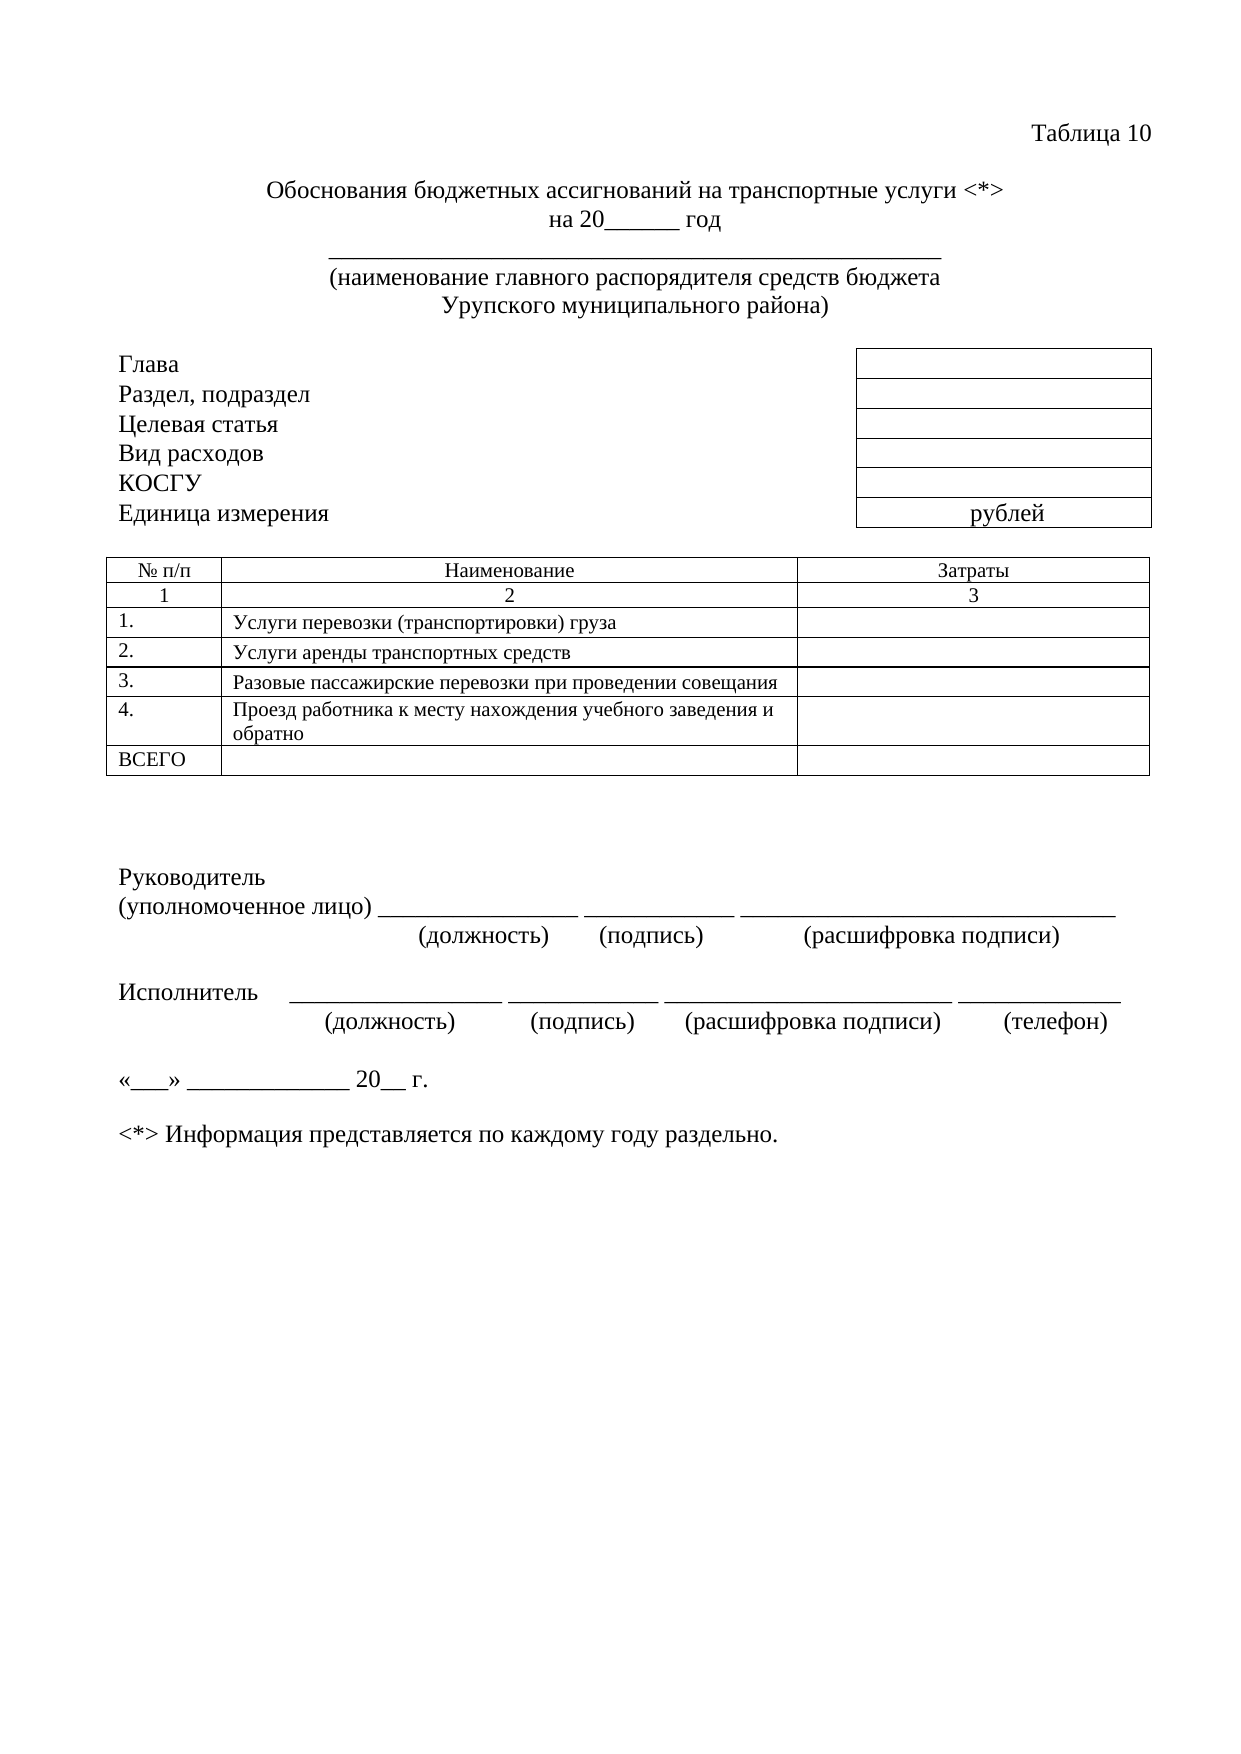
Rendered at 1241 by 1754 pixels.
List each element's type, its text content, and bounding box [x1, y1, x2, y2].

text Урупского муниципального района) [118, 291, 1152, 319]
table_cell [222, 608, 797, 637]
text Таблица 10 [118, 118, 1152, 147]
text (должность) (подпись) (расшифровка подписи) (телефон) [118, 1006, 1152, 1035]
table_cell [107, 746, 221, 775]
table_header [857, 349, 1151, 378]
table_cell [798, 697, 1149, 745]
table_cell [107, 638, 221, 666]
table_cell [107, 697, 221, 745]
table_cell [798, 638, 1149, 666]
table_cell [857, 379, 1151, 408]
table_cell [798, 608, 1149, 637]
text Руководитель [118, 862, 1152, 891]
text Обоснования бюджетных ассигнований на транспортные услуги <*> [118, 176, 1152, 204]
text «___» _____________ 20__ г. [118, 1064, 1152, 1092]
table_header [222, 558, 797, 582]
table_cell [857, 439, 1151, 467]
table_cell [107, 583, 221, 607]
text (уполномоченное лицо) ________________ ____________ ______________________________ [118, 891, 1152, 920]
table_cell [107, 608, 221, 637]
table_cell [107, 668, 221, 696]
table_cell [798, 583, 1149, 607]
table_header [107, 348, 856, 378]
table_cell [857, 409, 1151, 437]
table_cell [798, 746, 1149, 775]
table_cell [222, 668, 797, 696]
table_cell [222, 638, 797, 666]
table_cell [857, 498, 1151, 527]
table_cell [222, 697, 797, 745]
text Исполнитель _________________ ____________ _______________________ _____________ [118, 977, 1152, 1006]
text на 20______ год [118, 204, 1152, 233]
text _________________________________________________ [118, 233, 1152, 262]
text (наименование главного распорядителя средств бюджета [118, 262, 1152, 291]
text (должность) (подпись) (расшифровка подписи) [118, 920, 1152, 949]
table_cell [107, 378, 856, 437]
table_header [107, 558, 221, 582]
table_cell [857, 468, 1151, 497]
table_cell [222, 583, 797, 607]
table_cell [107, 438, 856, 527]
text <*> Информация представляется по каждому году раздельно. [118, 1119, 1152, 1148]
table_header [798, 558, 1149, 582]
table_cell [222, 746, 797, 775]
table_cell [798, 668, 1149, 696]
